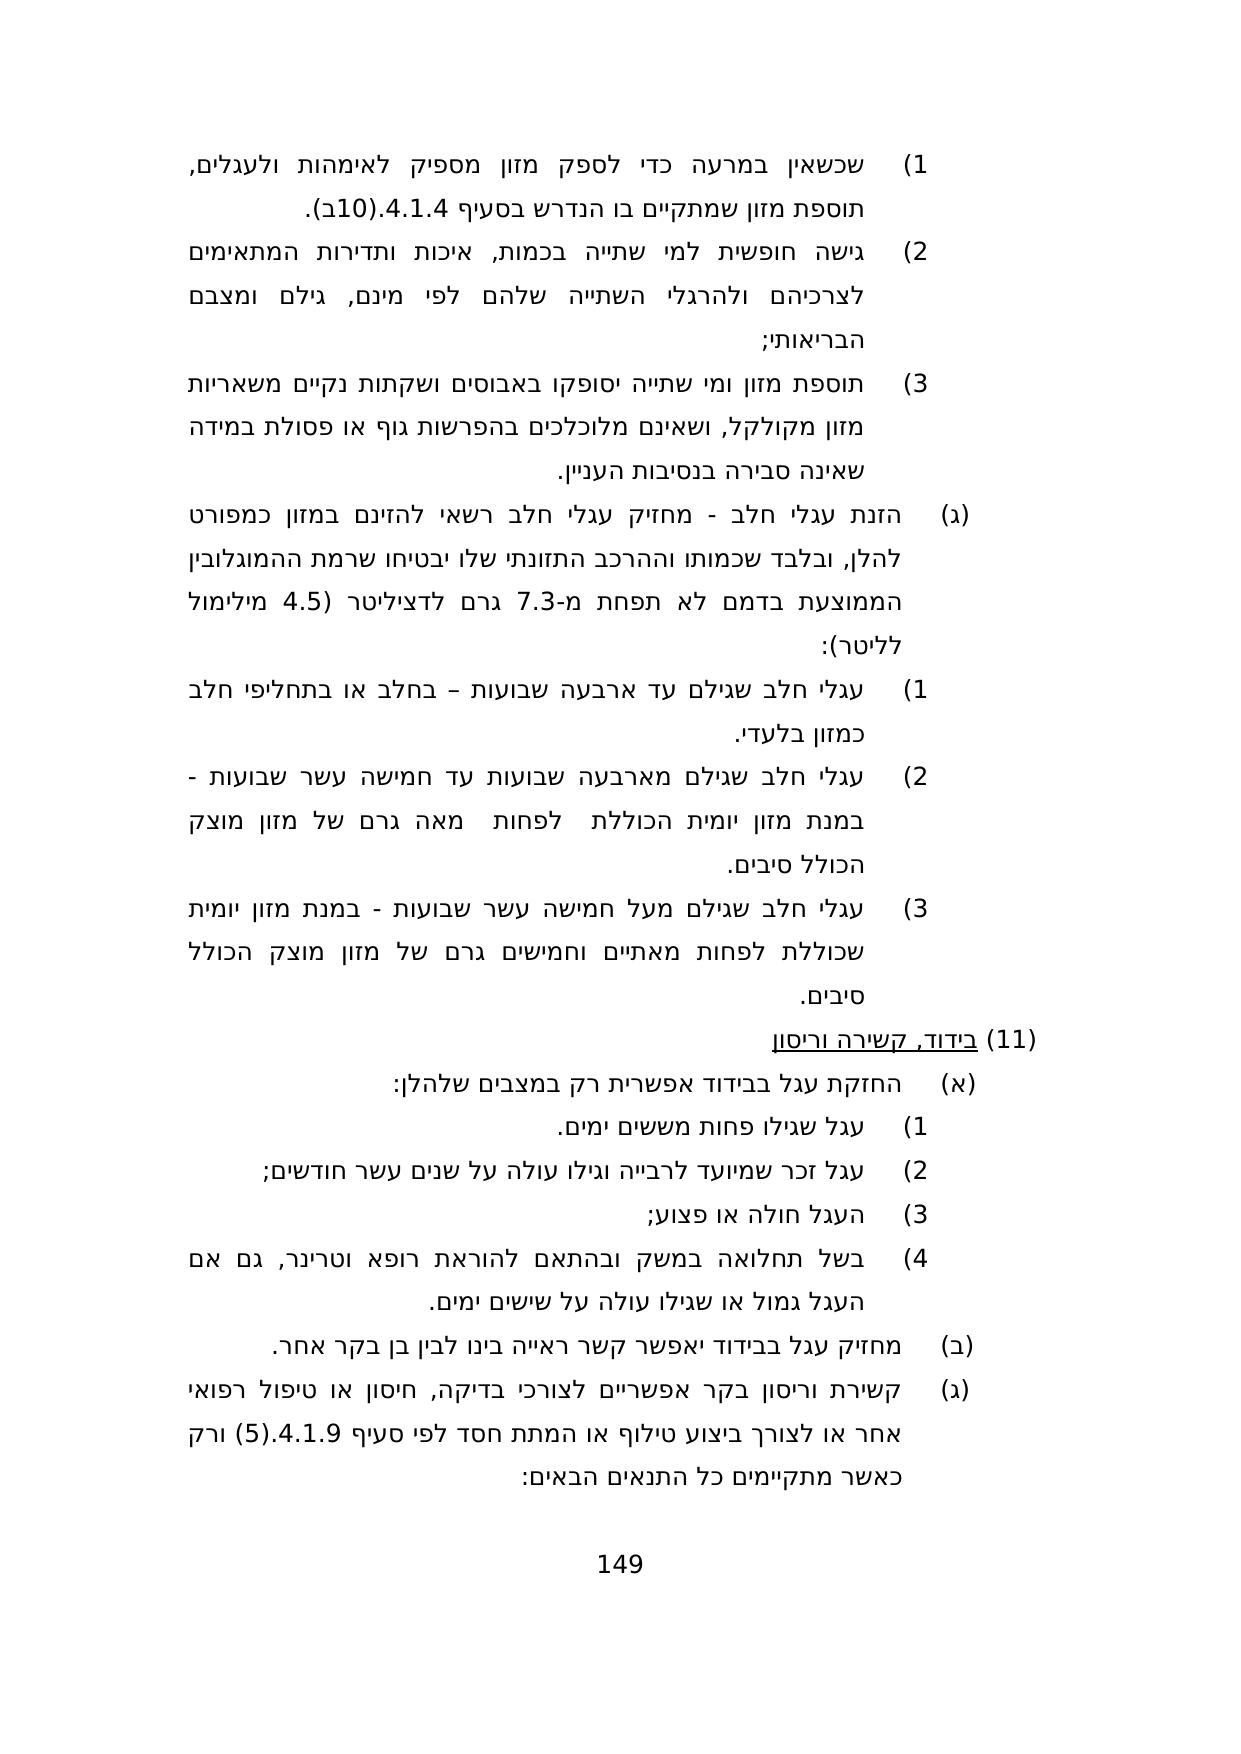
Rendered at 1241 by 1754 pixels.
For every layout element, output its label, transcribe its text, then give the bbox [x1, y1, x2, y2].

list מחזיק עגל בבידוד יאפשר קשר ראייה בינו לבין בן בקר אחר. [187, 1331, 940, 1360]
list עגלי חלב שגילם מעל חמישה עשר שבועות - במנת מזון יומית שכוללת לפחות מאתיים וחמישים גרם של מזון מוצק הכולל סיבים. [187, 894, 903, 1010]
list עגלי חלב שגילם מארבעה שבועות עד חמישה עשר שבועות - במנת מזון יומית הכוללת לפחות מאה גרם של מזון מוצק הכולל סיבים. [187, 762, 903, 879]
list הזנת עגלי חלב - מחזיק עגלי חלב רשאי להזינם במזון כמפורט להלן, ובלבד שכמותו וההרכב התזונתי שלו יבטיחו שרמת ההמוגלובין הממוצעת בדמם לא תפחת מ-7.3 גרם לדציליטר (4.5 מילימול לליטר): [187, 500, 940, 660]
list תוספת מזון ומי שתייה יסופקו באבוסים ושקתות נקיים משאריות מזון מקולקל, ושאינם מלוכלכים בהפרשות גוף או פסולת במידה שאינה סבירה בנסיבות העניין. [187, 369, 903, 485]
list עגלי חלב שגילם עד ארבעה שבועות – בחלב או בתחליפי חלב כמזון בלעדי. [187, 675, 903, 748]
list החזקת עגל בבידוד אפשרית רק במצבים שלהלן: [187, 1069, 940, 1098]
list עגל זכר שמיועד לרבייה וגילו עולה על שנים עשר חודשים; [187, 1156, 903, 1185]
list בשל תחלואה במשק ובהתאם להוראת רופא וטרינר, גם אם העגל גמול או שגילו עולה על שישים ימים. [187, 1244, 903, 1317]
list העגל חולה או פצוע; [187, 1200, 903, 1229]
list גישה חופשית למי שתייה בכמות, איכות ותדירות המתאימים לצרכיהם ולהרגלי השתייה שלהם לפי מינם, גילם ומצבם הבריאותי; [187, 237, 903, 354]
list קשירת וריסון בקר אפשריים לצורכי בדיקה, חיסון או טיפול רפואי אחר או לצורך ביצוע טילוף או המתת חסד לפי סעיף 4.1.9.(5) ורק כאשר מתקיימים כל התנאים הבאים: [187, 1375, 940, 1492]
list עגל שגילו פחות מששים ימים. [187, 1112, 903, 1142]
list שכשאין במרעה כדי לספק מזון מספיק לאימהות ולעגלים, תוספת מזון שמתקיים בו הנדרש בסעיף 4.1.4.(10ב). [187, 150, 903, 223]
list בידוד, קשירה וריסון [187, 1025, 978, 1054]
